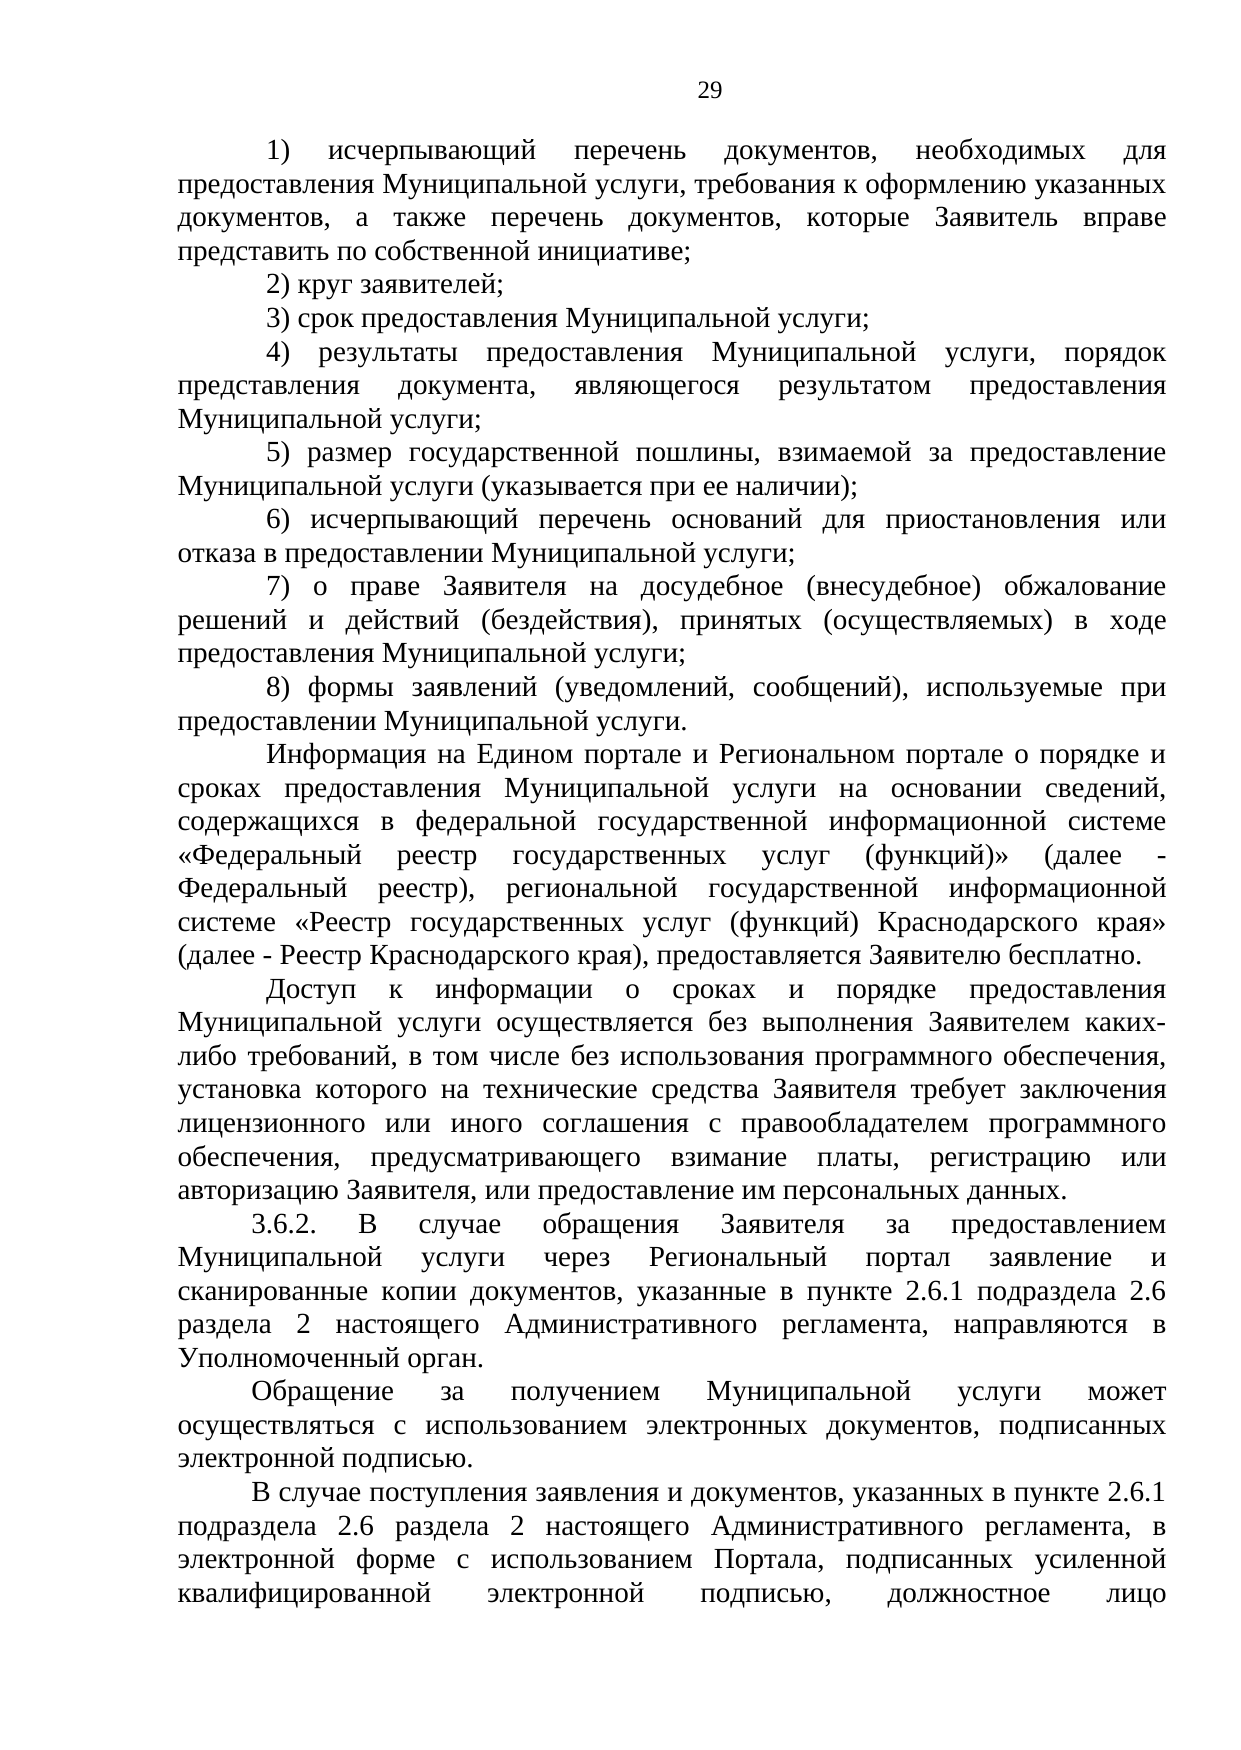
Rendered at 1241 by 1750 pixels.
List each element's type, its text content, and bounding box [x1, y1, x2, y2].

text Информация на Едином портале и Региональном портале о порядке и сроках предоставления Муниципальной услуги на основании сведений, содержащихся в федеральной государственной информационной системе «Федеральный реестр государственных услуг (функций)» (далее - Федеральный реестр), региональной государственной информационной системе «Реестр государственных услуг (функций) Краснодарского края» (далее - Реестр Краснодарского края), предоставляется Заявителю бесплатно. [177, 736, 1167, 971]
text 2) круг заявителей; [177, 267, 1167, 300]
text 3) срок предоставления Муниципальной услуги; [177, 300, 1167, 334]
text 7) о праве Заявителя на досудебное (внесудебное) обжалование решений и действий (бездействия), принятых (осуществляемых) в ходе предоставления Муниципальной услуги; [177, 568, 1167, 669]
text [177, 1474, 1167, 1608]
text 4) результаты предоставления Муниципальной услуги, порядок представления документа, являющегося результатом предоставления Муниципальной услуги; [177, 334, 1167, 434]
text 3.6.2. В случае обращения Заявителя за предоставлением Муниципальной услуги через Региональный портал заявление и сканированные копии документов, указанные в пункте 2.6.1 подраздела 2.6 раздела 2 настоящего Административного регламента, направляются в Уполномоченный орган. [177, 1206, 1167, 1373]
text Обращение за получением Муниципальной услуги может осуществляться с использованием электронных документов, подписанных электронной подписью. [177, 1373, 1167, 1474]
text 6) исчерпывающий перечень оснований для приостановления или отказа в предоставлении Муниципальной услуги; [177, 501, 1167, 568]
text 8) формы заявлений (уведомлений, сообщений), используемые при предоставлении Муниципальной услуги. [177, 669, 1167, 736]
text Доступ к информации о сроках и порядке предоставления Муниципальной услуги осуществляется без выполнения Заявителем каких-либо требований, в том числе без использования программного обеспечения, установка которого на технические средства Заявителя требует заключения лицензионного или иного соглашения с правообладателем программного обеспечения, предусматривающего взимание платы, регистрацию или авторизацию Заявителя, или предоставление им персональных данных. [177, 971, 1167, 1206]
text 1) исчерпывающий перечень документов, необходимых для предоставления Муниципальной услуги, требования к оформлению указанных документов, а также перечень документов, которые Заявитель вправе представить по собственной инициативе; [177, 132, 1167, 267]
text 5) размер государственной пошлины, взимаемой за предоставление Муниципальной услуги (указывается при ее наличии); [177, 434, 1167, 501]
